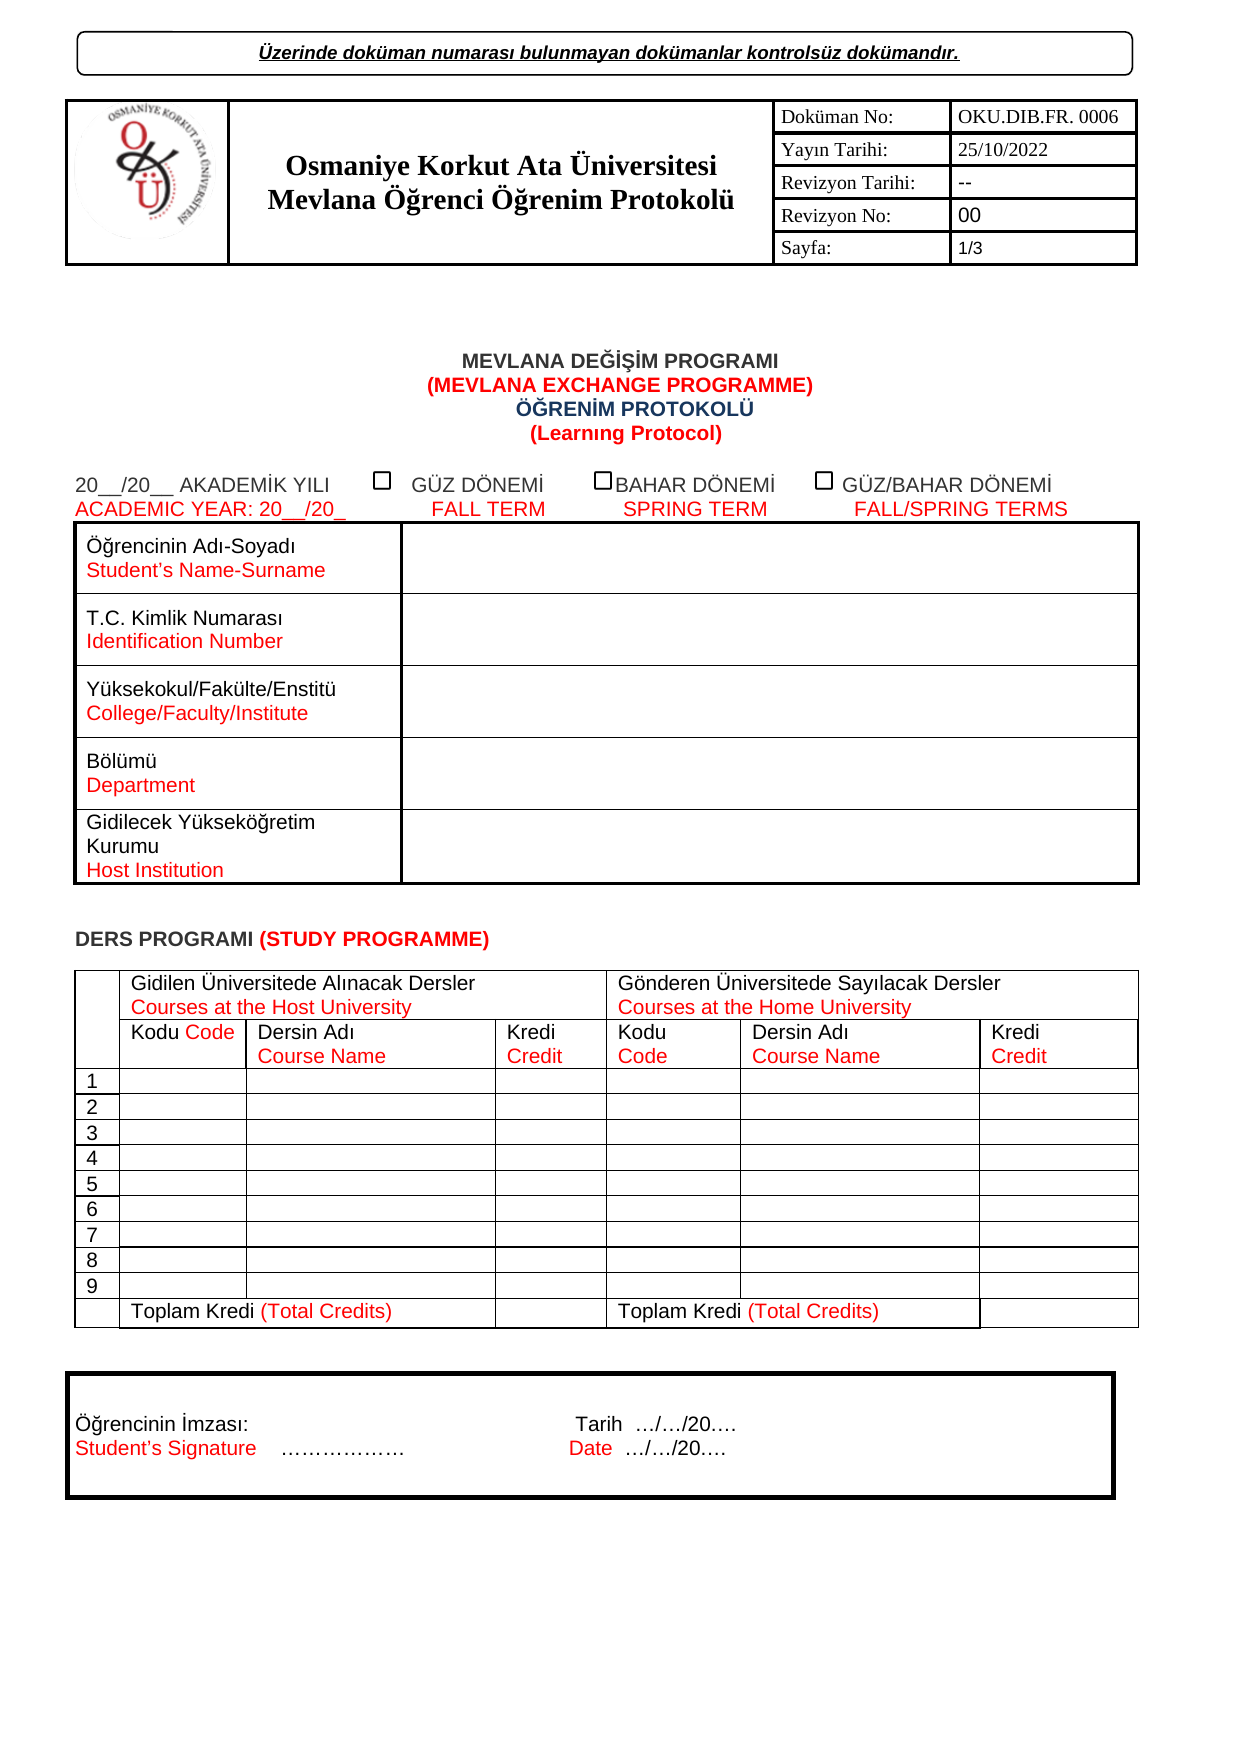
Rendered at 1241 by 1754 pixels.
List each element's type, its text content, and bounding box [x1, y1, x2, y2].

text (MEVLANA EXCHANGE PROGRAMME) [75, 373, 1165, 397]
table_cell [607, 1094, 740, 1119]
table_cell 8 [76, 1248, 119, 1272]
table_header [76, 971, 119, 1068]
table_cell [607, 1171, 740, 1195]
table_cell [76, 1299, 119, 1327]
table_cell [741, 1145, 979, 1170]
table_cell [980, 1171, 1138, 1195]
table_cell [247, 1248, 495, 1272]
table_cell 6 [76, 1197, 119, 1221]
table_cell 4 [76, 1146, 119, 1170]
table_cell [741, 1273, 979, 1297]
table_cell Gidilecek Yükseköğretim Kurumu Host Institution [77, 810, 400, 882]
table_cell [496, 1248, 606, 1272]
table_cell 1 [76, 1069, 119, 1093]
table_cell [607, 1196, 740, 1221]
table_cell [607, 1145, 740, 1170]
text ÖĞRENİM PROTOKOLÜ [75, 397, 1165, 421]
table_cell [496, 1145, 606, 1170]
table_cell [496, 1094, 606, 1119]
table_cell 2 [76, 1095, 119, 1119]
table_cell [741, 1120, 979, 1144]
picture [591, 469, 615, 493]
table_cell [247, 1069, 495, 1093]
table_cell [981, 1299, 1138, 1327]
table_cell [496, 1222, 606, 1246]
table_cell [120, 1196, 246, 1221]
table_cell [496, 1120, 606, 1144]
table_cell [607, 1248, 740, 1272]
table_cell [980, 1120, 1138, 1144]
table_cell [980, 1145, 1138, 1170]
table_cell Kredi Credit [981, 1020, 1137, 1068]
table_cell [247, 1145, 495, 1170]
table_cell [741, 1171, 979, 1195]
table_cell [247, 1171, 495, 1195]
table_cell Yüksekokul/Fakülte/Enstitü College/Faculty/Institute [77, 666, 400, 737]
table_header Öğrencinin Adı-Soyadı Student’s Name-Surname [77, 524, 400, 593]
table_cell [980, 1222, 1138, 1246]
table_cell [607, 1120, 740, 1144]
table_cell [607, 1273, 740, 1297]
table_header Gidilen Üniversitede Alınacak Dersler Courses at the Host University [120, 971, 606, 1019]
table_cell [980, 1094, 1138, 1119]
table_cell [607, 1222, 740, 1246]
text (Learnıng Protocol) [75, 421, 1165, 445]
table_cell [403, 738, 1137, 809]
table_cell [120, 1069, 246, 1093]
table_cell [496, 1069, 606, 1093]
table_cell [247, 1120, 495, 1144]
table_cell [120, 1171, 246, 1195]
table_cell [120, 1120, 246, 1144]
table_cell Kredi Credit [496, 1020, 606, 1068]
table_cell [741, 1094, 979, 1119]
text DERS PROGRAMI (STUDY PROGRAMME) [75, 927, 1165, 951]
table_cell T.C. Kimlik Numarası Identification Number [77, 594, 400, 665]
table_cell [741, 1222, 979, 1246]
table_cell [120, 1248, 246, 1272]
table_cell [741, 1196, 979, 1221]
table_cell [403, 594, 1137, 665]
picture [73, 102, 221, 240]
table_cell [247, 1222, 495, 1246]
table_cell [247, 1094, 495, 1119]
table_cell [247, 1196, 495, 1221]
text ACADEMIC YEAR: 20__/20_ FALL TERM SPRING TERM FALL/SPRING TERMS [75, 497, 1165, 521]
text 20__/20__ AKADEMİK YILI GÜZ DÖNEMİ BAHAR DÖNEMİ GÜZ/BAHAR DÖNEMİ [75, 469, 1165, 497]
table_cell [120, 1145, 246, 1170]
table_cell [403, 810, 1137, 882]
table_cell Dersin Adı Course Name [247, 1020, 495, 1068]
table_cell 7 [76, 1222, 119, 1246]
picture [370, 469, 394, 493]
table_cell Kodu Code [607, 1020, 740, 1068]
table_cell Dersin Adı Course Name [741, 1020, 979, 1068]
table_cell [607, 1069, 740, 1093]
table_cell [496, 1273, 606, 1297]
table_cell 5 [76, 1171, 119, 1195]
table_cell [120, 1273, 246, 1297]
table_cell 9 [76, 1273, 119, 1297]
table_cell [980, 1069, 1138, 1093]
table_cell [980, 1273, 1138, 1297]
table_cell Bölümü Department [77, 738, 400, 809]
table_cell [120, 1222, 246, 1246]
table_header Öğrencinin İmzası: Tarih …/…/20.… Student’s Signature ……………… Date …/…/20.… [70, 1376, 1111, 1495]
picture [812, 469, 836, 493]
table_cell [980, 1248, 1138, 1272]
text MEVLANA DEĞİŞİM PROGRAMI [75, 349, 1165, 373]
table_cell [496, 1196, 606, 1221]
table_cell [403, 666, 1137, 737]
table_header Gönderen Üniversitede Sayılacak Dersler Courses at the Home University [607, 971, 1138, 1019]
table_cell [741, 1069, 979, 1093]
table_header [403, 524, 1137, 593]
table_cell [980, 1196, 1138, 1221]
table_cell [496, 1299, 606, 1327]
table_cell Toplam Kredi (Total Credits) [607, 1299, 979, 1327]
table_cell [120, 1094, 246, 1119]
table_cell [741, 1248, 979, 1272]
table_cell Toplam Kredi (Total Credits) [120, 1299, 495, 1327]
table_cell 3 [76, 1120, 119, 1144]
table_cell [496, 1171, 606, 1195]
table_cell Kodu Code [120, 1020, 245, 1068]
table_cell [247, 1273, 495, 1297]
